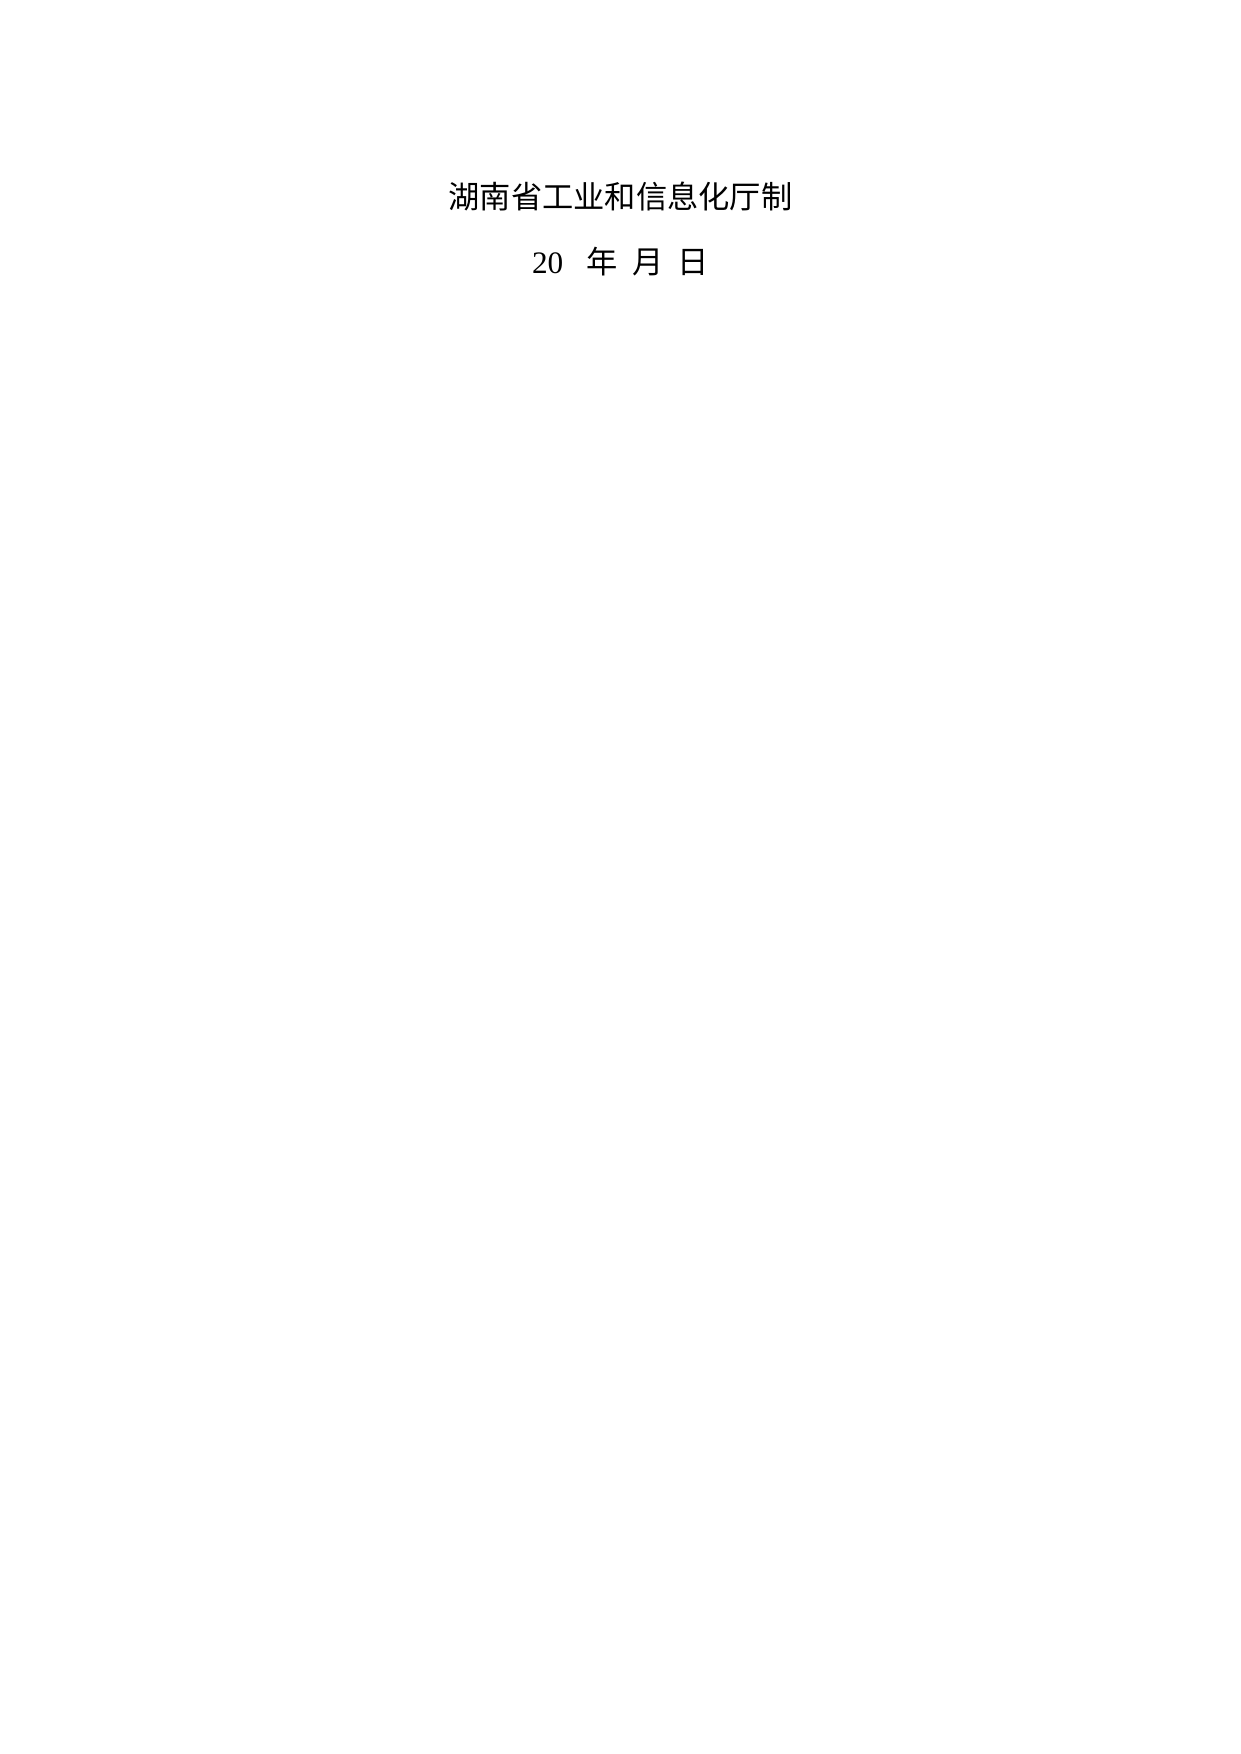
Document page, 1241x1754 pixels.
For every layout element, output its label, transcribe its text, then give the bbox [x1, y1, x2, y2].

text 20 年 月 日 [187, 227, 1053, 292]
text 湖南省工业和信息化厅制 [187, 162, 1053, 227]
